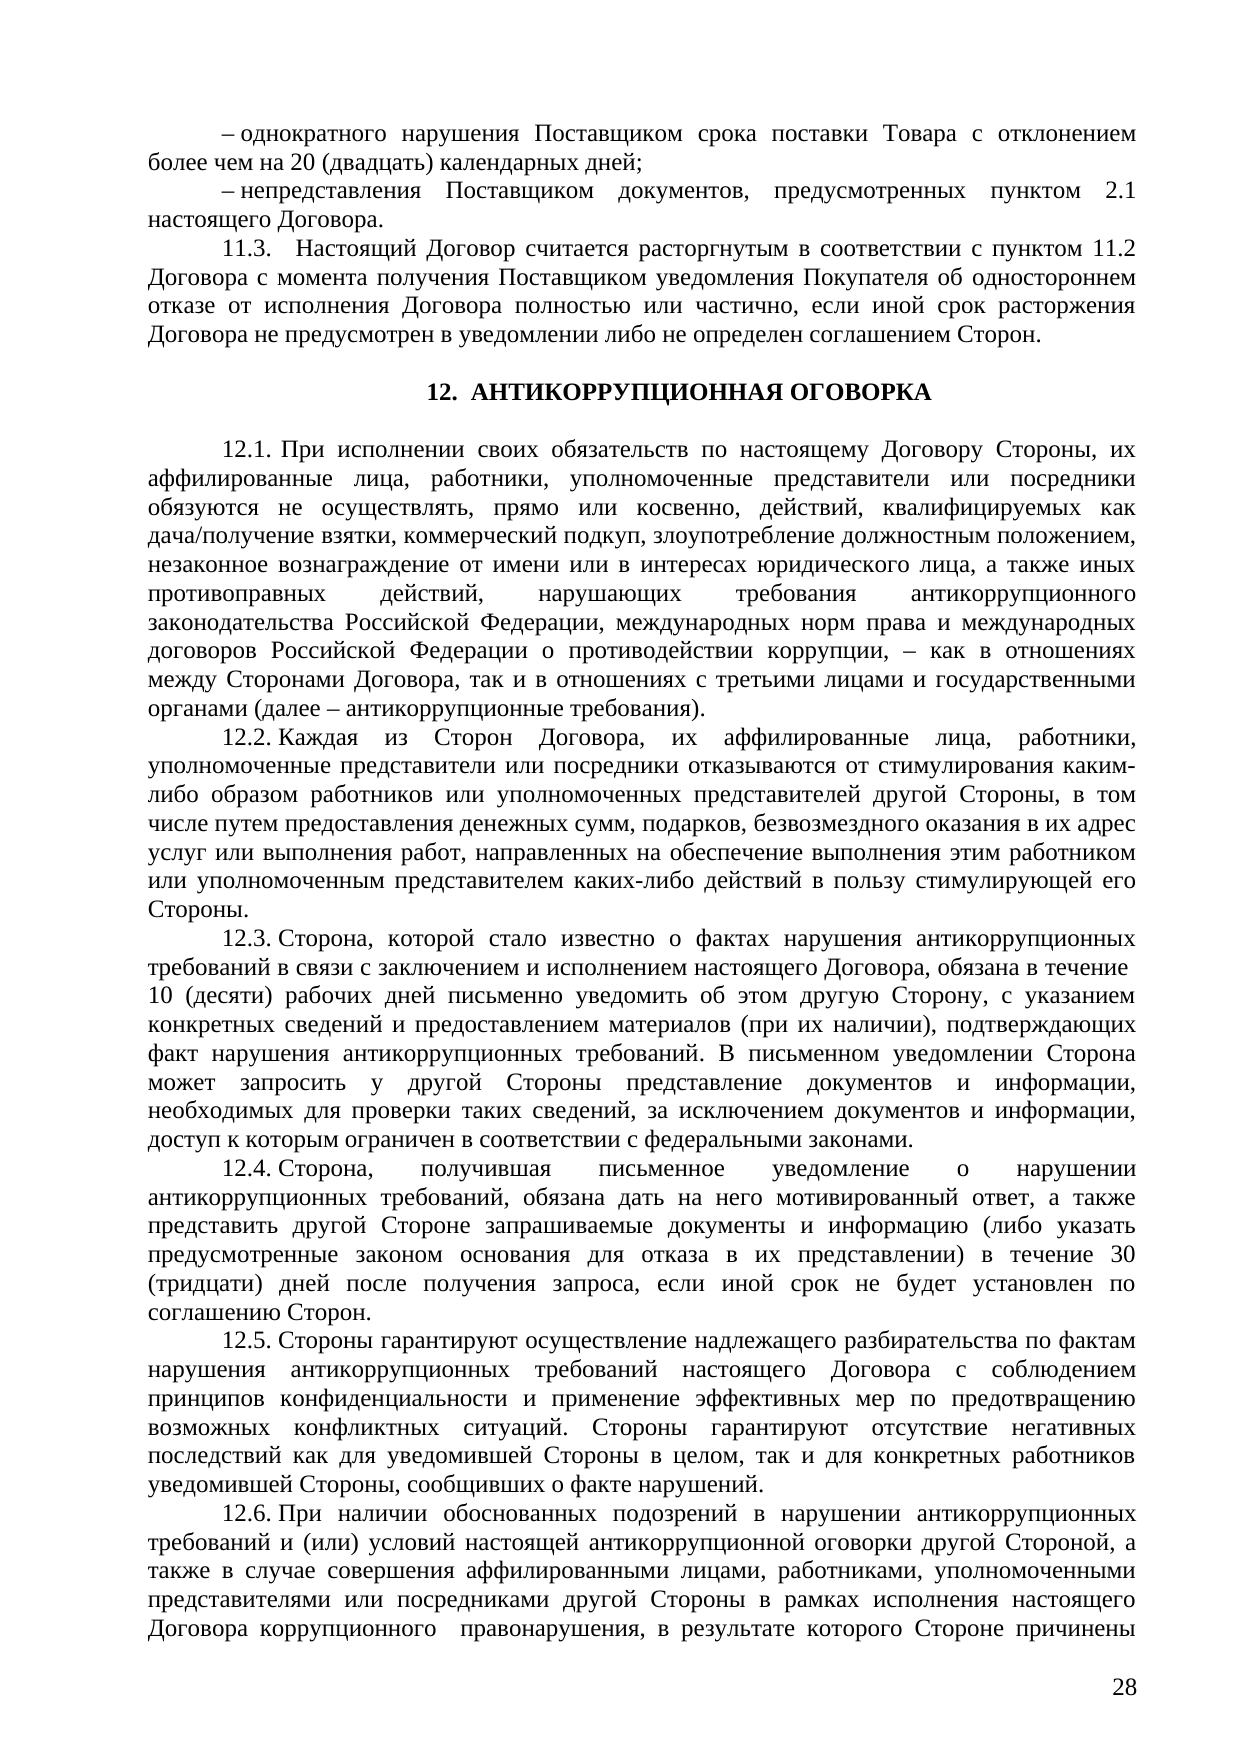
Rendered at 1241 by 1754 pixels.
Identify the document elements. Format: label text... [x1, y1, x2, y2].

text – однократного нарушения Поставщиком срока поставки Товара с отклонением более чем на 20 (двадцать) календарных дней; [148, 118, 1137, 176]
list АНТИКОРРУПЦИОННАЯ ОГОВОРКА [148, 377, 1137, 406]
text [148, 1498, 1137, 1642]
text 12.1. При исполнении своих обязательств по настоящему Договору Стороны, их аффилированные лица, работники, уполномоченные представители или посредники обязуются не осуществлять, прямо или косвенно, действий, квалифицируемых как дача/получение взятки, коммерческий подкуп, злоупотребление должностным положением, незаконное вознаграждение от имени или в интересах юридического лица, а также иных противоправных действий, нарушающих требования антикоррупционного законодательства Российской Федерации, международных норм права и международных договоров Российской Федерации о противодействии коррупции, – как в отношениях между Сторонами Договора, так и в отношениях с третьими лицами и государственными органами (далее – антикоррупционные требования). [148, 434, 1137, 722]
text 11.3. Настоящий Договор считается расторгнутым в соответствии с пунктом 11.2 Договора с момента получения Поставщиком уведомления Покупателя об одностороннем отказе от исполнения Договора полностью или частично, если иной срок расторжения Договора не предусмотрен в уведомлении либо не определен соглашением Сторон. [148, 233, 1137, 348]
text 12.3. Сторона, которой стало известно о фактах нарушения антикоррупционных требований в связи с заключением и исполнением настоящего Договора, обязана в течение 10 (десяти) рабочих дней письменно уведомить об этом другую Сторону, с указанием конкретных сведений и предоставлением материалов (при их наличии), подтверждающих факт нарушения антикоррупционных требований. В письменном уведомлении Сторона может запросить у другой Стороны представление документов и информации, необходимых для проверки таких сведений, за исключением документов и информации, доступ к которым ограничен в соответствии с федеральными законами. [148, 923, 1137, 1153]
text – непредставления Поставщиком документов, предусмотренных пунктом 2.1 настоящего Договора. [148, 176, 1137, 233]
text 12.4. Сторона, получившая письменное уведомление о нарушении антикоррупционных требований, обязана дать на него мотивированный ответ, а также представить другой Стороне запрашиваемые документы и информацию (либо указать предусмотренные законом основания для отказа в их представлении) в течение 30 (тридцати) дней после получения запроса, если иной срок не будет установлен по соглашению Сторон. [148, 1153, 1137, 1326]
text 12.5. Стороны гарантируют осуществление надлежащего разбирательства по фактам нарушения антикоррупционных требований настоящего Договора с соблюдением принципов конфиденциальности и применение эффективных мер по предотвращению возможных конфликтных ситуаций. Стороны гарантируют отсутствие негативных последствий как для уведомившей Стороны в целом, так и для конкретных работников уведомившей Стороны, сообщивших о факте нарушений. [148, 1326, 1137, 1498]
text 12.2. Каждая из Сторон Договора, их аффилированные лица, работники, уполномоченные представители или посредники отказываются от стимулирования каким-либо образом работников или уполномоченных представителей другой Стороны, в том числе путем предоставления денежных сумм, подарков, безвозмездного оказания в их адрес услуг или выполнения работ, направленных на обеспечение выполнения этим работником или уполномоченным представителем каких-либо действий в пользу стимулирующей его Стороны. [148, 722, 1137, 923]
